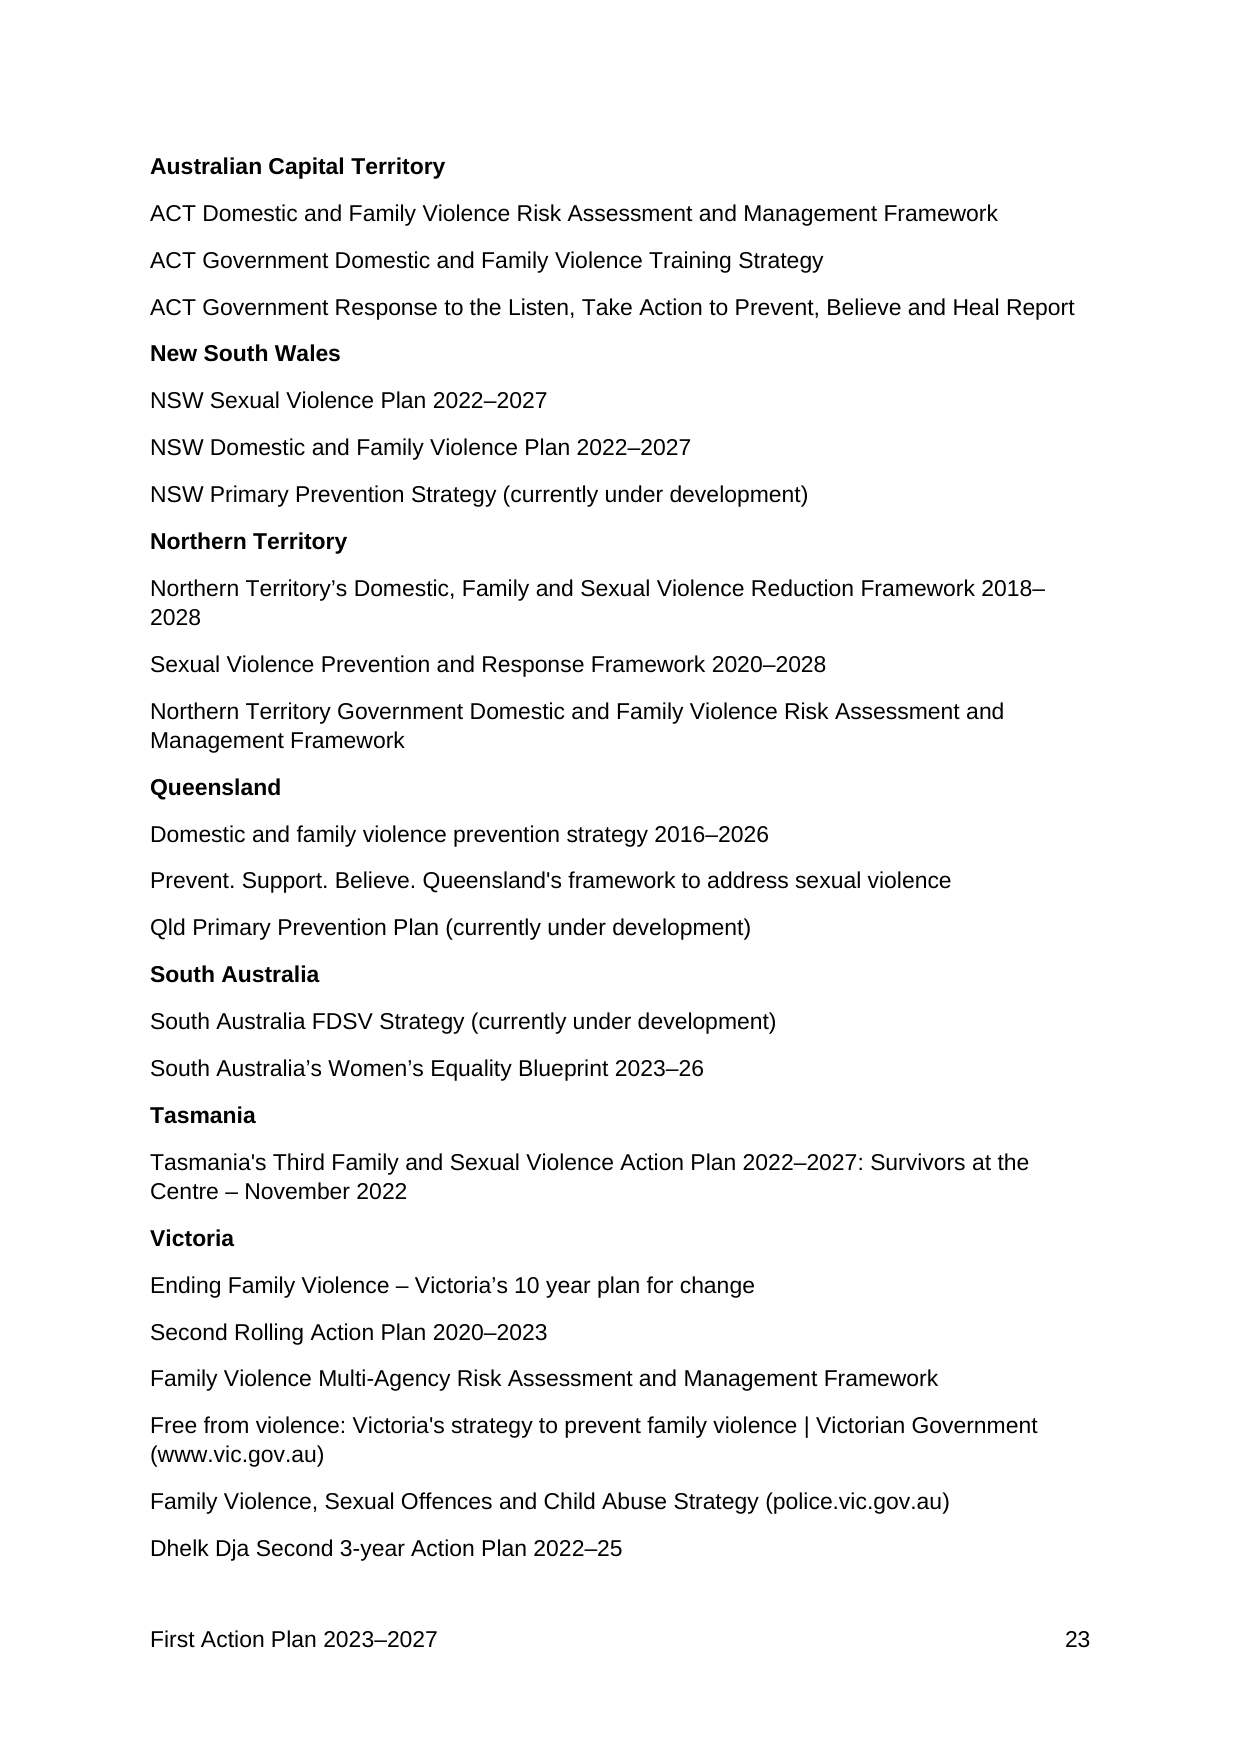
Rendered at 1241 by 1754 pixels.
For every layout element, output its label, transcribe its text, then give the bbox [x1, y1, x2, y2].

text ACT Domestic and Family Violence Risk Assessment and Management Framework [150, 197, 1090, 226]
text Sexual Violence Prevention and Response Framework 2020–2028 [150, 648, 1090, 677]
text Northern Territory [150, 525, 1090, 554]
text Qld Primary Prevention Plan (currently under development) [150, 911, 1090, 941]
text NSW Primary Prevention Strategy (currently under development) [150, 478, 1090, 507]
text Northern Territory’s Domestic, Family and Sexual Violence Reduction Framework 2018–2028 [150, 572, 1090, 630]
text Free from violence: Victoria's strategy to prevent family violence | Victorian Government (www.vic.gov.au) [150, 1409, 1090, 1468]
text Ending Family Violence – Victoria’s 10 year plan for change [150, 1269, 1090, 1298]
text ACT Government Response to the Listen, Take Action to Prevent, Believe and Heal Report [150, 291, 1090, 320]
text NSW Domestic and Family Violence Plan 2022–2027 [150, 431, 1090, 460]
text Prevent. Support. Believe. Queensland's framework to address sexual violence [150, 864, 1090, 894]
text Domestic and family violence prevention strategy 2016–2026 [150, 818, 1090, 847]
text Tasmania [150, 1099, 1090, 1128]
text South Australia [150, 958, 1090, 987]
text Northern Territory Government Domestic and Family Violence Risk Assessment and Management Framework [150, 695, 1090, 753]
text ACT Government Domestic and Family Violence Training Strategy [150, 244, 1090, 273]
text Second Rolling Action Plan 2020–2023 [150, 1316, 1090, 1345]
text South Australia’s Women’s Equality Blueprint 2023–26 [150, 1052, 1090, 1081]
text South Australia FDSV Strategy (currently under development) [150, 1005, 1090, 1034]
text New South Wales [150, 337, 1090, 367]
text Family Violence, Sexual Offences and Child Abuse Strategy (police.vic.gov.au) [150, 1485, 1090, 1514]
text Victoria [150, 1222, 1090, 1251]
text Family Violence Multi-Agency Risk Assessment and Management Framework [150, 1362, 1090, 1392]
text Australian Capital Territory [150, 150, 1090, 179]
text Dhelk Dja Second 3-year Action Plan 2022–25 [150, 1532, 1090, 1561]
text NSW Sexual Violence Plan 2022–2027 [150, 384, 1090, 413]
text Queensland [150, 771, 1090, 800]
text Tasmania's Third Family and Sexual Violence Action Plan 2022–2027: Survivors at the Centre – November 2022 [150, 1146, 1090, 1204]
